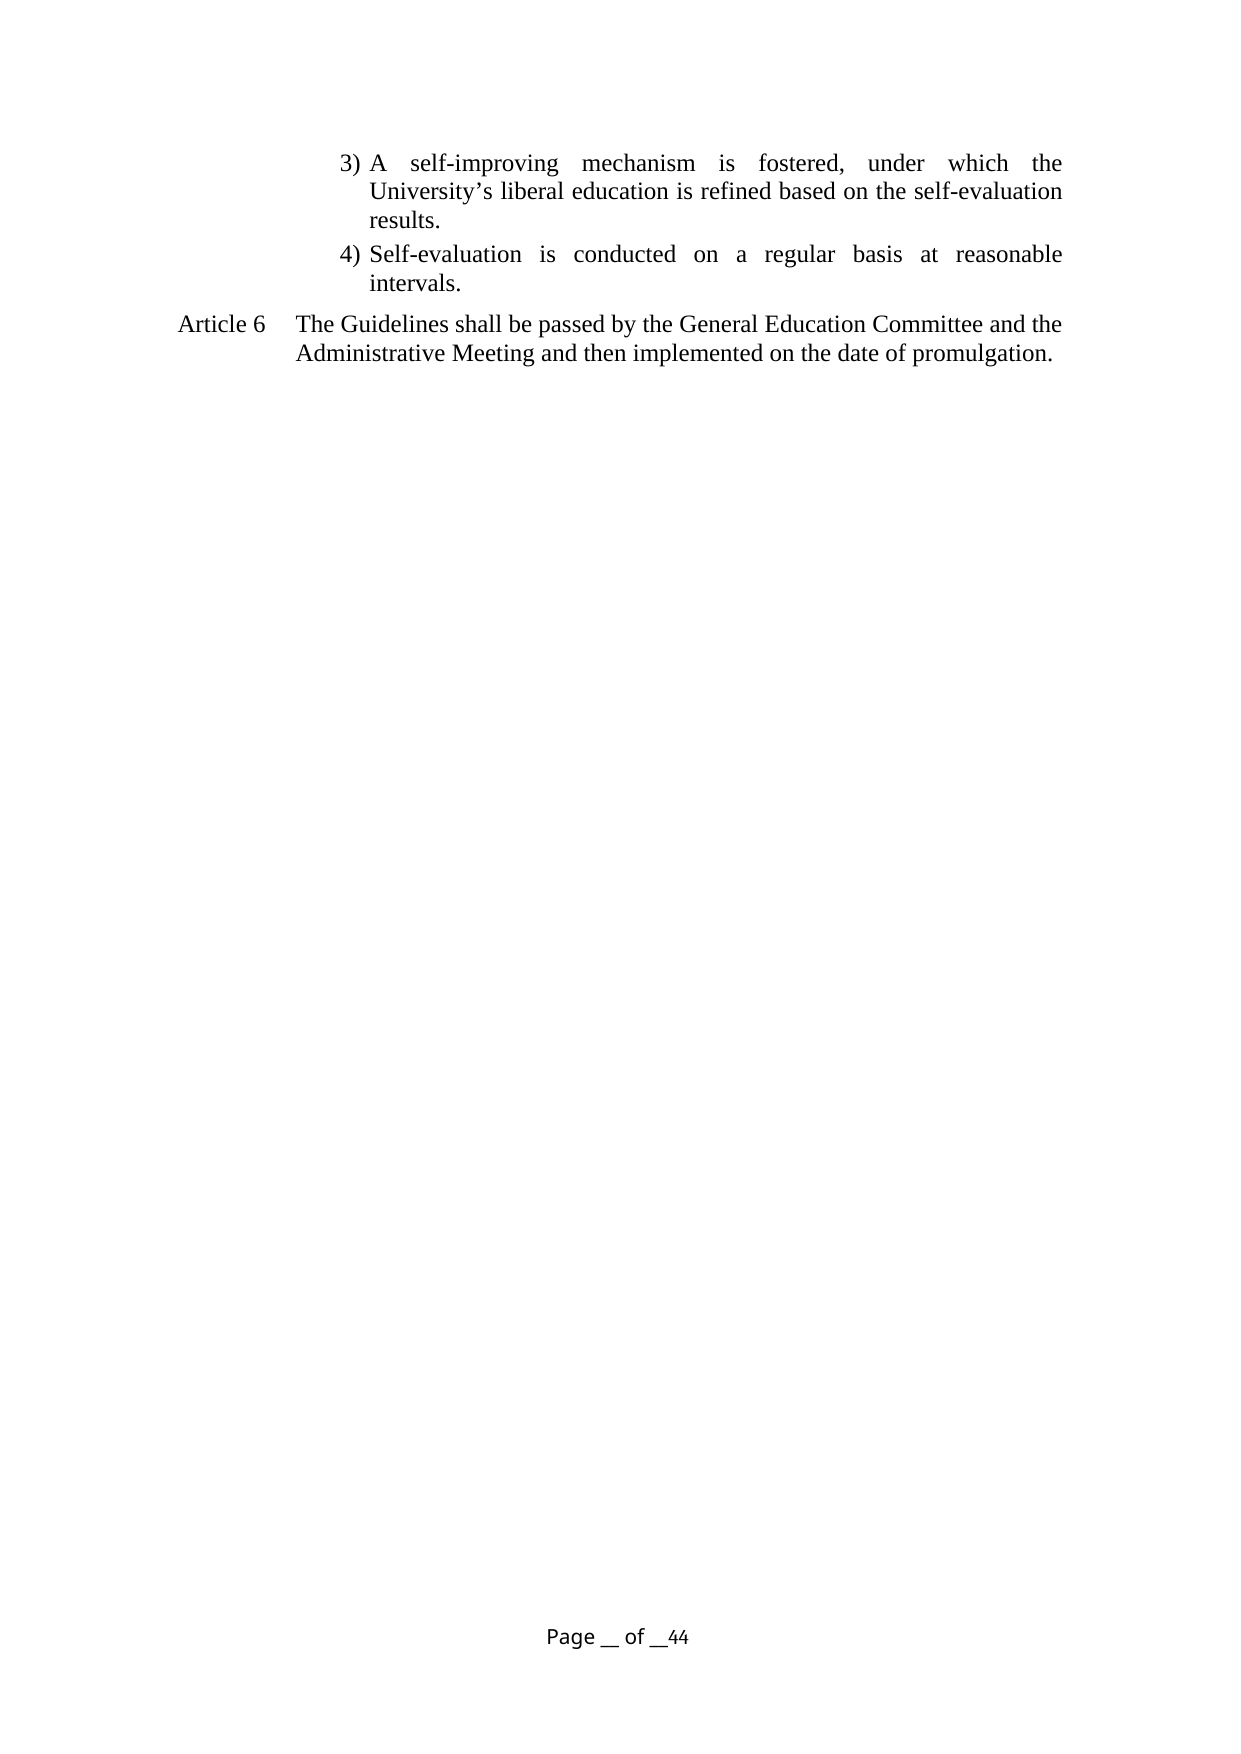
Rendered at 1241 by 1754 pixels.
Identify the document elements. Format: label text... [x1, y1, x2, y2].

list The Guidelines shall be passed by the General Education Committee and the Administrative Meeting and then implemented on the date of promulgation. [177, 309, 1063, 366]
list A self-improving mechanism is fostered, under which the University’s liberal education is refined based on the self-evaluation results. [339, 148, 1063, 234]
list Self-evaluation is conducted on a regular basis at reasonable intervals. [339, 239, 1063, 296]
